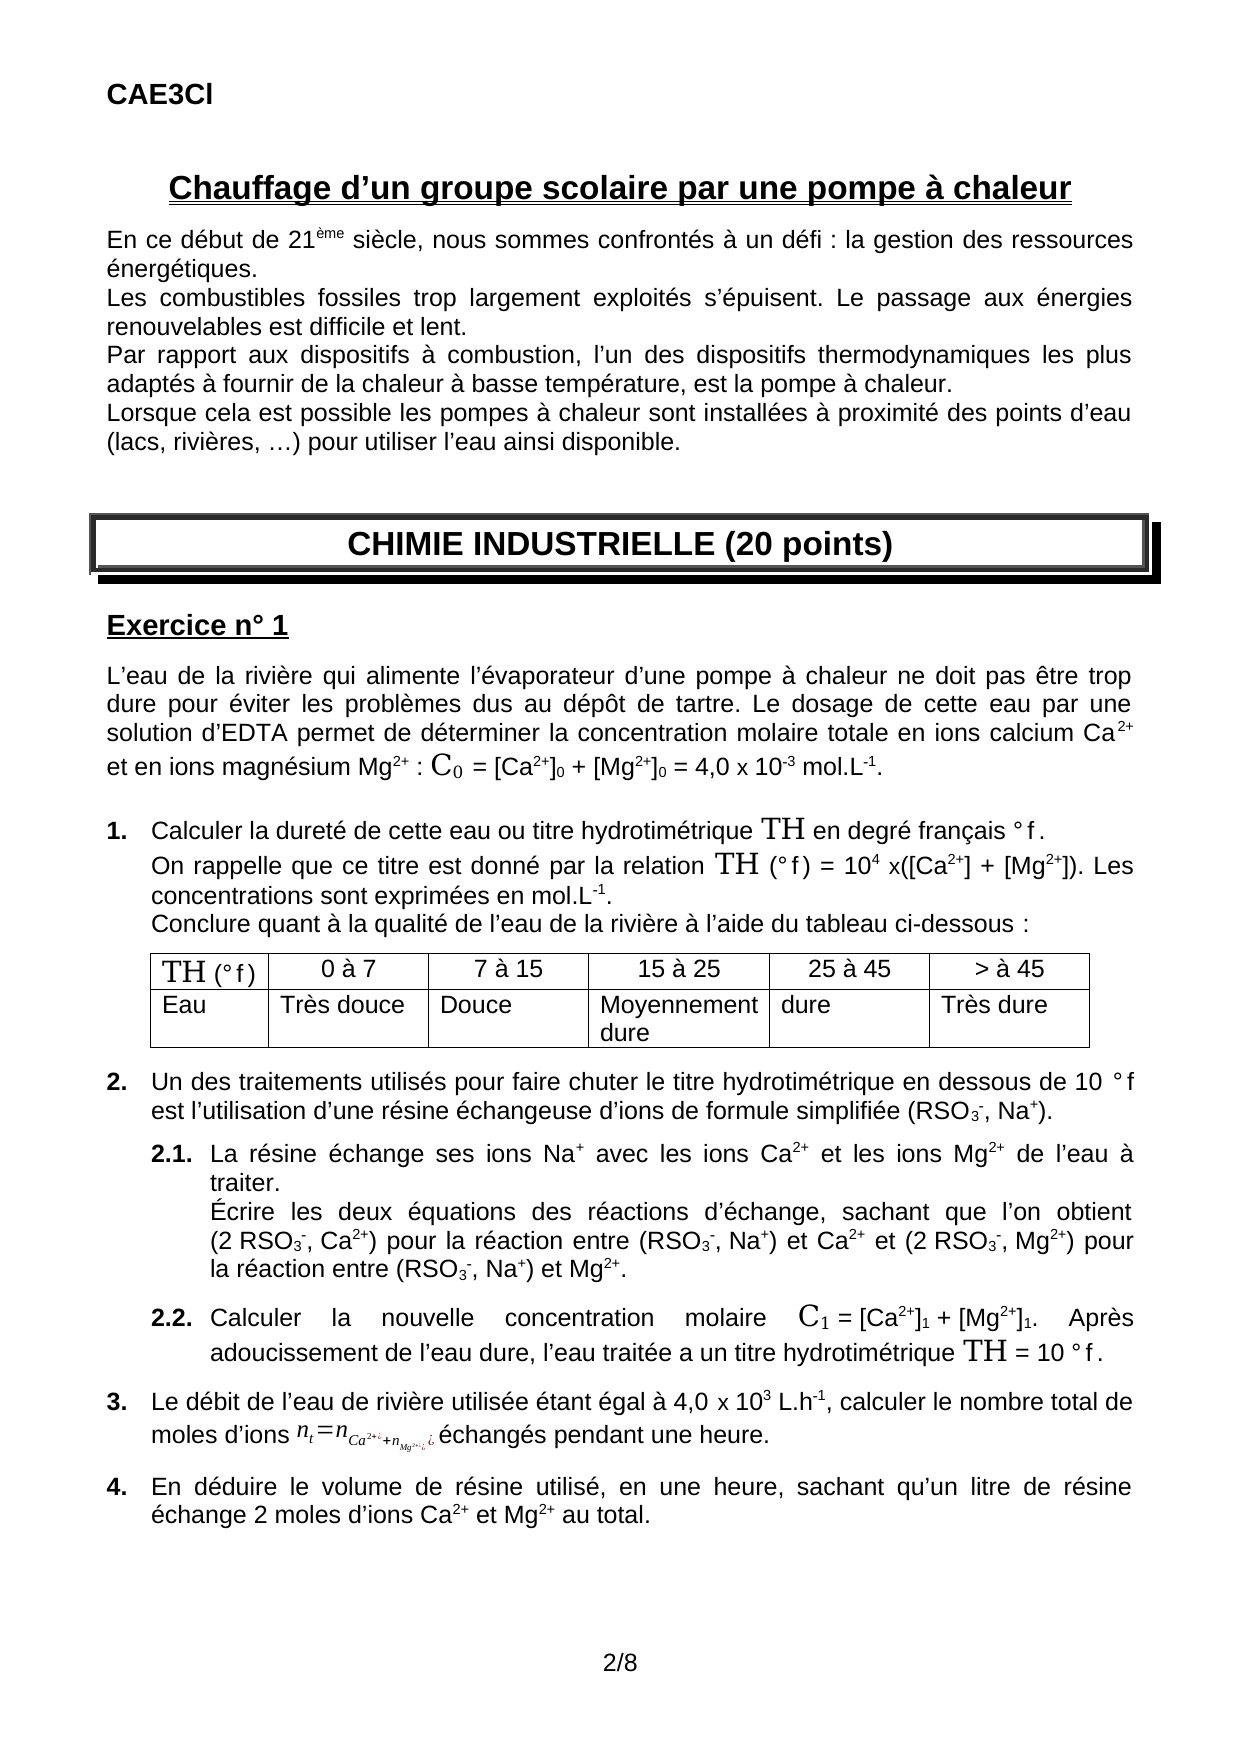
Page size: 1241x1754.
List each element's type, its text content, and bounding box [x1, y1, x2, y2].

text Lorsque cela est possible les pompes à chaleur sont installées à proximité des points d’eau (lacs, rivières, …) pour utiliser l’eau ainsi disponible. [106, 398, 1134, 455]
text Écrire les deux équations des réactions d’échange, sachant que l’on obtient (2 RSO3, Ca2+) pour la réaction entre (RSO3, Na+) et Ca2+ et (2 RSO3, Mg2+) pour la réaction entre (RSO3, Na+) et Mg2+. [151, 1197, 1134, 1283]
table_cell Très dure [930, 990, 1089, 1047]
text 2.1. La résine échange ses ions Na+ avec les ions Ca2+ et les ions Mg2+ de l’eau à traiter. [151, 1139, 1134, 1197]
text 3. Le débit de l’eau de rivière utilisée étant égal à 4,0 x 103 L.h1, calculer le nombre total de moles d’ions échangés pendant une heure. [106, 1387, 1134, 1453]
table_header 0 à 7 [269, 954, 428, 989]
text CHIMIE INDUSTRIELLE (20 points) [98, 522, 1142, 565]
table_cell Eau [151, 990, 268, 1047]
table_cell Moyennement dure [589, 990, 769, 1047]
table_cell Très douce [269, 990, 428, 1047]
table_header TH (°f) [151, 954, 268, 989]
text L’eau de la rivière qui alimente l’évaporateur d’une pompe à chaleur ne doit pas être trop dure pour éviter les problèmes dus au dépôt de tartre. Le dosage de cette eau par une solution d’EDTA permet de déterminer la concentration molaire totale en ions calcium Ca2+ et en ions magnésium Mg2+ : C0 = [Ca2+]0 + [Mg2+]0 = 4,0 x 103 mol.L1. [106, 661, 1134, 782]
text 1. Calculer la dureté de cette eau ou titre hydrotimétrique TH en degré français °f. [106, 811, 1134, 846]
table_header 15 à 25 [589, 954, 769, 989]
table_header 25 à 45 [770, 954, 929, 989]
table_cell dure [770, 990, 929, 1047]
table_cell Douce [429, 990, 588, 1047]
text 2. Un des traitements utilisés pour faire chuter le titre hydrotimétrique en dessous de 10 °f est l’utilisation d’une résine échangeuse d’ions de formule simplifiée (RSO3, Na+). [106, 1067, 1134, 1125]
text 4. En déduire le volume de résine utilisé, en une heure, sachant qu’un litre de résine échange 2 moles d’ions Ca2+ et Mg2+ au total. [106, 1472, 1134, 1529]
text Conclure quant à la qualité de l’eau de la rivière à l’aide du tableau ci-dessous : [106, 909, 1134, 938]
text Par rapport aux dispositifs à combustion, l’un des dispositifs thermodynamiques les plus adaptés à fournir de la chaleur à basse température, est la pompe à chaleur. [106, 340, 1134, 398]
text Chauffage d’un groupe scolaire par une pompe à chaleur [106, 168, 1134, 206]
text En ce début de 21ème siècle, nous sommes confrontés à un défi : la gestion des ressources énergétiques. [106, 225, 1134, 283]
table_header 7 à 15 [429, 954, 588, 989]
table_header > à 45 [930, 954, 1089, 989]
text Les combustibles fossiles trop largement exploités s’épuisent. Le passage aux énergies renouvelables est difficile et lent. [106, 283, 1134, 340]
text Exercice n° 1 [106, 608, 1134, 641]
text On rappelle que ce titre est donné par la relation TH (°f) = 104 x([Ca2+] + [Mg2+]). Les concentrations sont exprimées en mol.L1. [106, 846, 1134, 909]
text 2.2. Calculer la nouvelle concentration molaire C1 = [Ca2+]1 + [Mg2+]1. Après adoucissement de l’eau dure, l’eau traitée a un titre hydrotimétrique TH = 10 °f. [151, 1298, 1134, 1368]
